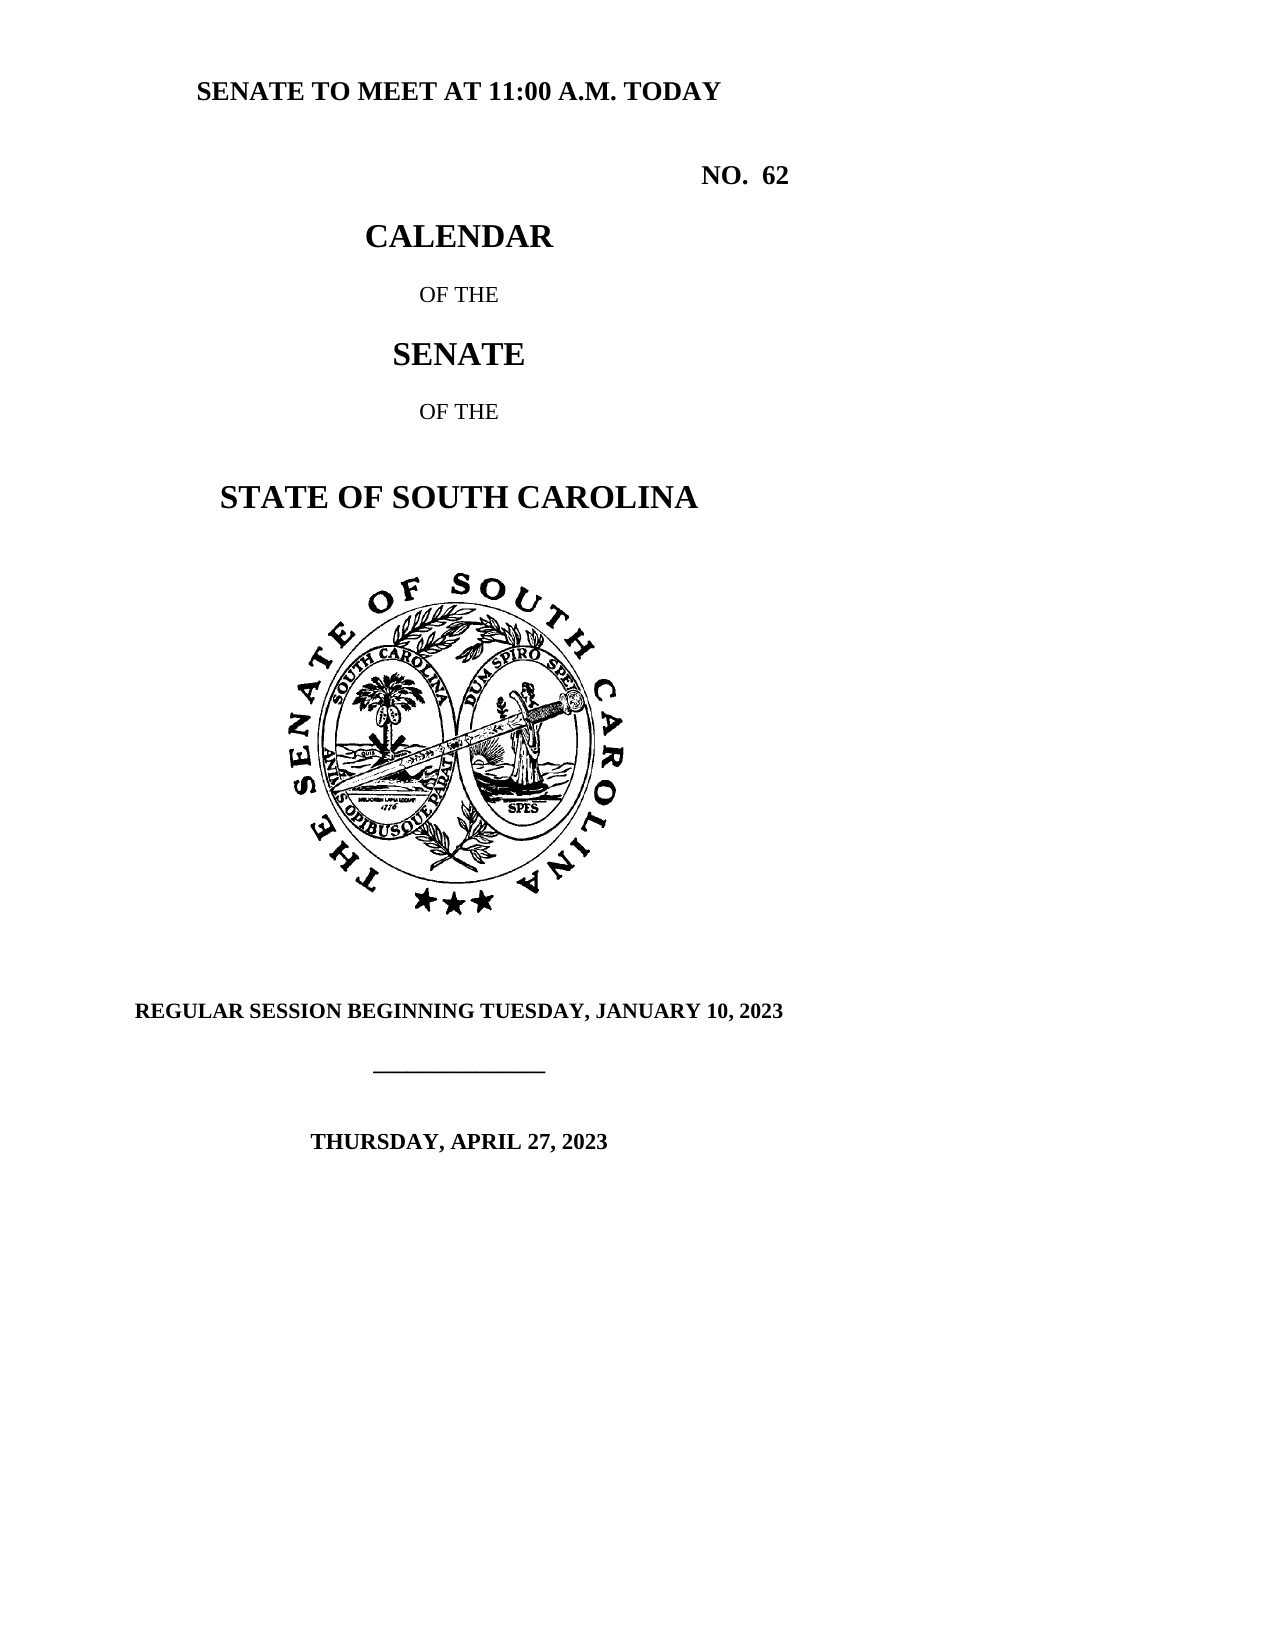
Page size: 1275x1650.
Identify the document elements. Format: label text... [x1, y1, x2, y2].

title SENATE TO MEET AT 11:00 A.M. TODAY [129, 75, 789, 106]
text NO. 62 [129, 159, 789, 190]
text OF THE [129, 398, 789, 425]
text REGULAR SESSION BEGINNING TUESDAY, JANUARY 10, 2023 [129, 998, 789, 1023]
text CALENDAR [129, 216, 789, 255]
picture [283, 568, 634, 919]
text SENATE [129, 334, 789, 372]
text _______________ [129, 1049, 789, 1076]
text STATE OF SOUTH CAROLINA [129, 477, 789, 516]
text OF THE [129, 281, 789, 307]
text THURSDAY, APRIL 27, 2023 [129, 1128, 789, 1154]
